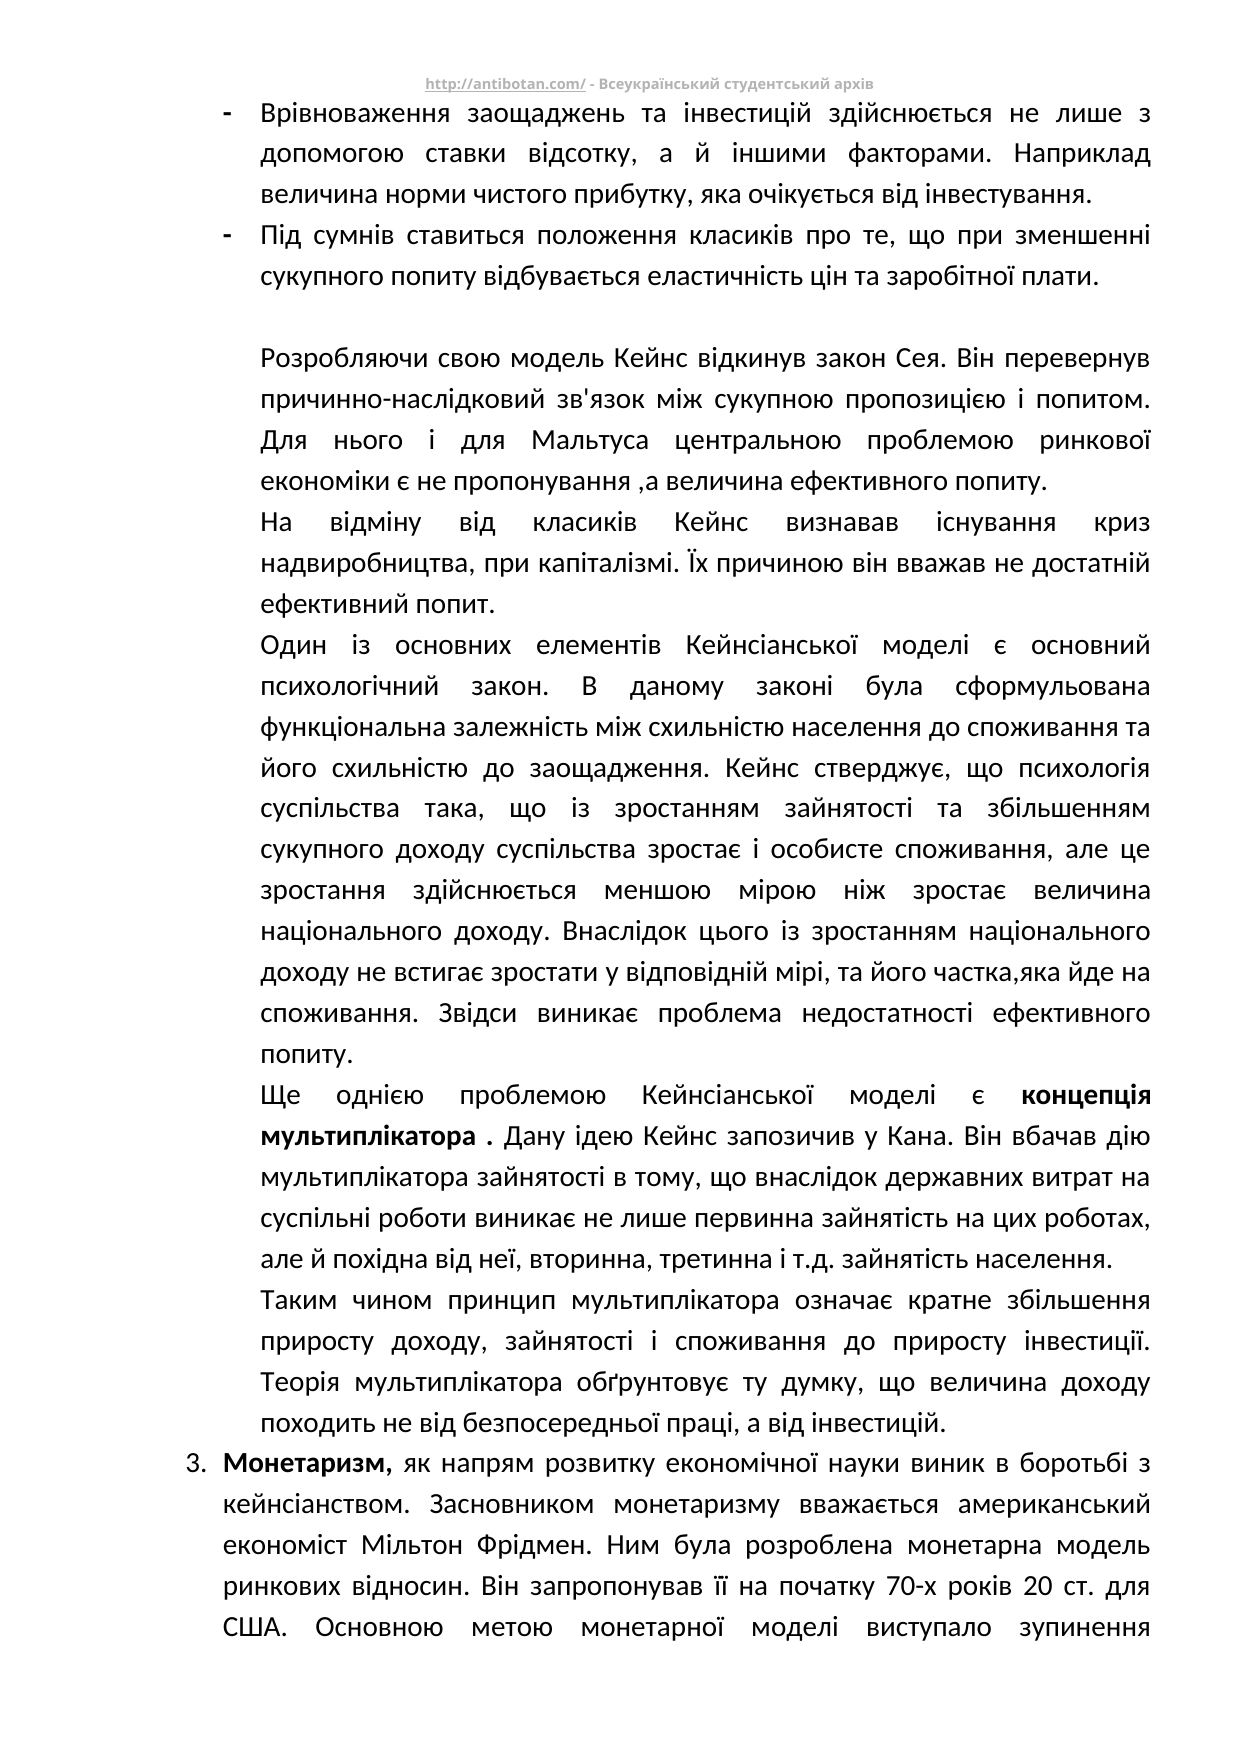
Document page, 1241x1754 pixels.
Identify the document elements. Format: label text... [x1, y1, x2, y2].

list Ще однією проблемою Кейнсіанської моделі є концепція мультиплікатора . Дану ідею Кейнс запозичив у Кана. Він вбачав дію мультиплікатора зайнятості в тому, що внаслідок державних витрат на суспільні роботи виникає не лише первинна зайнятість на цих роботах, але й похідна від неї, вторинна, третинна і т.д. зайнятість населення. [260, 1076, 1152, 1276]
list На відміну від класиків Кейнс визнавав існування криз надвиробництва, при капіталізмі. Їх причиною він вважав не достатній ефективний попит. [260, 503, 1152, 621]
list Під сумнів ставиться положення класиків про те, що при зменшенні сукупного попиту відбувається еластичність цін та заробітної плати. [223, 216, 1152, 293]
list Таким чином принцип мультиплікатора означає кратне збільшення приросту доходу, зайнятості і споживання до приросту інвестиції. Теорія мультиплікатора обґрунтовує ту думку, що величина доходу походить не від безпосередньої праці, а від інвестицій. [260, 1281, 1152, 1439]
list Один із основних елементів Кейнсіанської моделі є основний психологічний закон. В даному законі була сформульована функціональна залежність між схильністю населення до споживання та його схильністю до заощадження. Кейнс стверджує, що психологія суспільства така, що із зростанням зайнятості та збільшенням сукупного доходу суспільства зростає і особисте споживання, але це зростання здійснюється меншою мірою ніж зростає величина національного доходу. Внаслідок цього із зростанням національного доходу не встигає зростати у відповідній мірі, та його частка,яка йде на споживання. Звідси виникає проблема недостатності ефективного попиту. [260, 626, 1152, 1071]
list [185, 1444, 1152, 1644]
list Врівноваження заощаджень та інвестицій здійснюється не лише з допомогою ставки відсотку, а й іншими факторами. Наприклад величина норми чистого прибутку, яка очікується від інвестування. [223, 94, 1152, 211]
list Розробляючи свою модель Кейнс відкинув закон Сея. Він перевернув причинно-наслідковий зв'язок між сукупною пропозицією і попитом. Для нього і для Мальтуса центральною проблемою ринкової економіки є не пропонування ,а величина ефективного попиту. [260, 339, 1152, 498]
